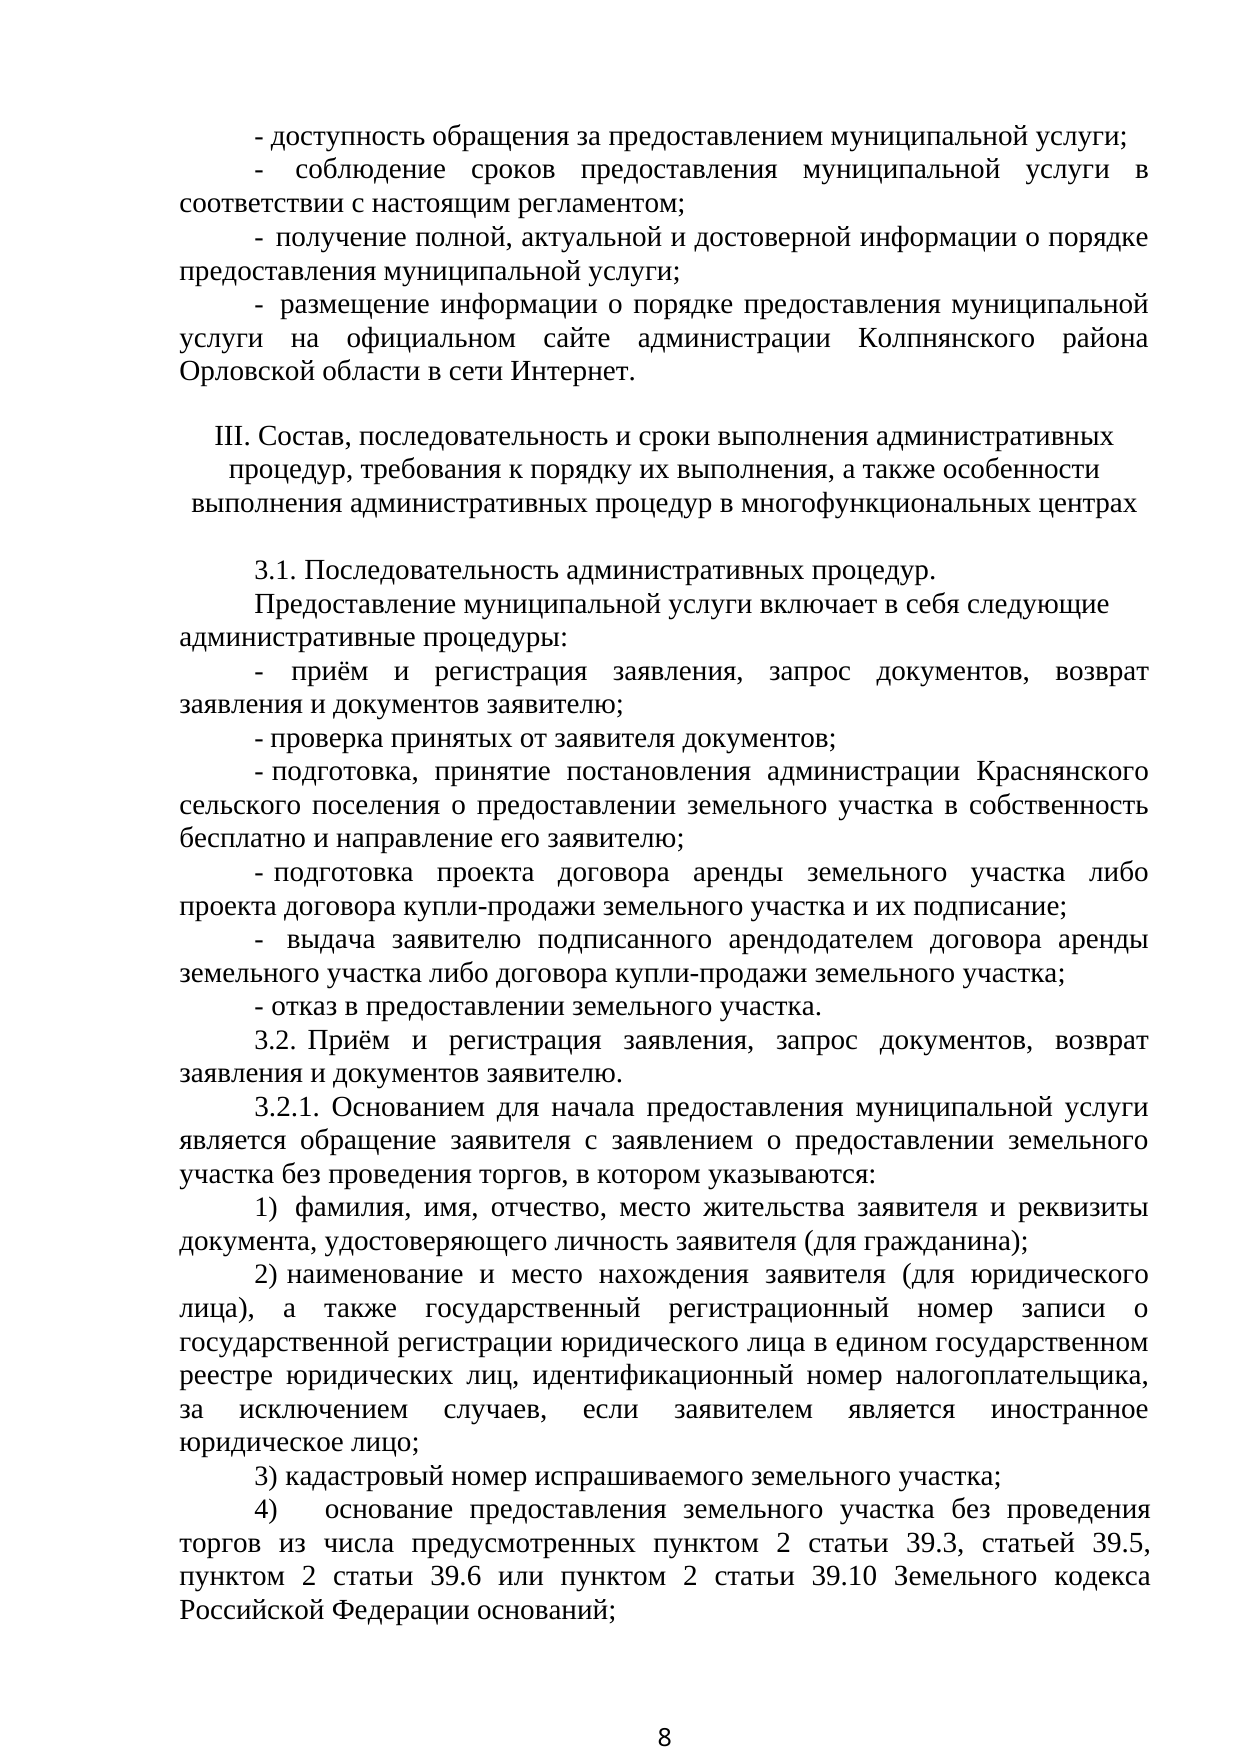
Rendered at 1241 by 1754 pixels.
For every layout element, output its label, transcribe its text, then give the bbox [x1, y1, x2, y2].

list подготовка, принятие постановления администрации Краснянского сельского поселения о предоставлении земельного участка в собственность бесплатно и направление его заявителю; [179, 754, 1149, 855]
list подготовка проекта договора аренды земельного участка либо проекта договора купли-продажи земельного участка и их подписание; [179, 855, 1149, 922]
list выдача заявителю подписанного арендодателем договора аренды земельного участка либо договора купли-продажи земельного участка; [179, 922, 1149, 989]
list доступность обращения за предоставлением муниципальной услуги; [179, 118, 1152, 152]
list соблюдение сроков предоставления муниципальной услуги в соответствии с настоящим регламентом; [179, 152, 1149, 220]
list отказ в предоставлении земельного участка. [179, 989, 1152, 1022]
list проверка принятых от заявителя документов; [179, 721, 1152, 754]
list основание предоставления земельного участка без проведения торгов из числа предусмотренных пунктом 2 статьи 39.3, статьей 39.5, пунктом 2 статьи 39.6 или пунктом 2 статьи 39.10 Земельного кодекса Российской Федерации оснований; [179, 1492, 1152, 1626]
text административные процедуры: [179, 620, 1152, 653]
text 3.2.1. Основанием для начала предоставления муниципальной услуги является обращение заявителя с заявлением о предоставлении земельного участка без проведения торгов, в котором указываются: [179, 1089, 1149, 1190]
text Предоставление муниципальной услуги включает в себя следующие [179, 586, 1152, 620]
list наименование и место нахождения заявителя (для юридического лица), а также государственный регистрационный номер записи о государственной регистрации юридического лица в едином государственном реестре юридических лиц, идентификационный номер налогоплательщика, за исключением случаев, если заявителем является иностранное юридическое лицо; [179, 1257, 1149, 1458]
list кадастровый номер испрашиваемого земельного участка; [179, 1458, 1152, 1492]
list приём и регистрация заявления, запрос документов, возврат заявления и документов заявителю; [179, 653, 1149, 721]
list получение полной, актуальной и достоверной информации о порядке предоставления муниципальной услуги; [179, 220, 1149, 287]
list Приём и регистрация заявления, запрос документов, возврат заявления и документов заявителю. [179, 1022, 1149, 1089]
list размещение информации о порядке предоставления муниципальной услуги на официальном сайте администрации Колпнянского района Орловской области в сети Интернет. [179, 287, 1149, 387]
list Последовательность административных процедур. [179, 553, 1152, 586]
list фамилия, имя, отчество, место жительства заявителя и реквизиты документа, удостоверяющего личность заявителя (для гражданина); [179, 1190, 1149, 1257]
text III. Состав, последовательность и сроки выполнения административных процедур, требования к порядку их выполнения, а также особенности выполнения административных процедур в многофункциональных центрах [177, 419, 1152, 519]
